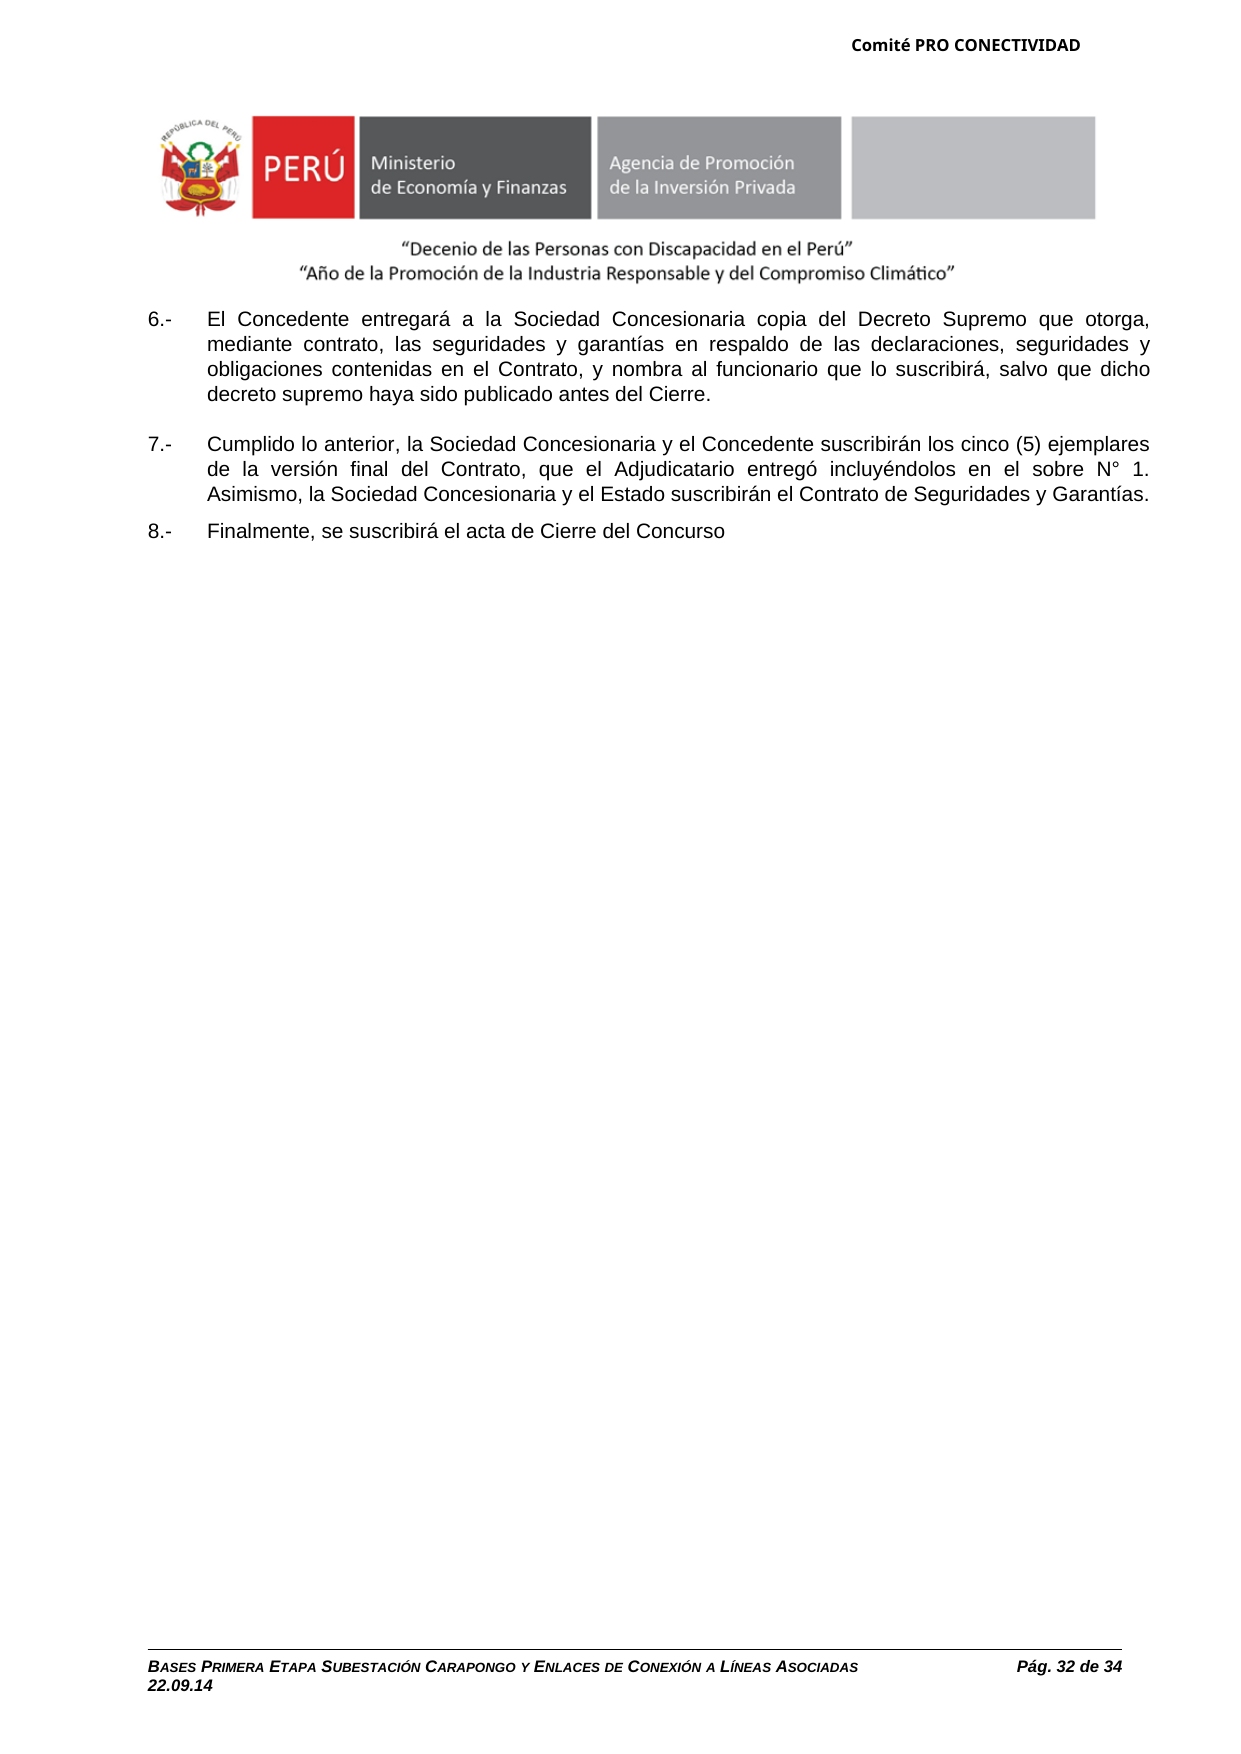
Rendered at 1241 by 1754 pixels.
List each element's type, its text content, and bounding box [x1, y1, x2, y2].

list Finalmente, se suscribirá el acta de Cierre del Concurso [148, 519, 1152, 543]
list Cumplido lo anterior, la Sociedad Concesionaria y el Concedente suscribirán los cinco (5) ejemplares de la versión final del Contrato, que el Adjudicatario entregó incluyéndolos en el sobre N° 1. Asimismo, la Sociedad Concesionaria y el Estado suscribirán el Contrato de Seguridades y Garantías. [148, 432, 1152, 505]
list El Concedente entregará a la Sociedad Concesionaria copia del Decreto Supremo que otorga, mediante contrato, las seguridades y garantías en respaldo de las declaraciones, seguridades y obligaciones contenidas en el Contrato, y nombra al funcionario que lo suscribirá, salvo que dicho decreto supremo haya sido publicado antes del Cierre. [148, 307, 1152, 406]
picture [150, 100, 1105, 290]
